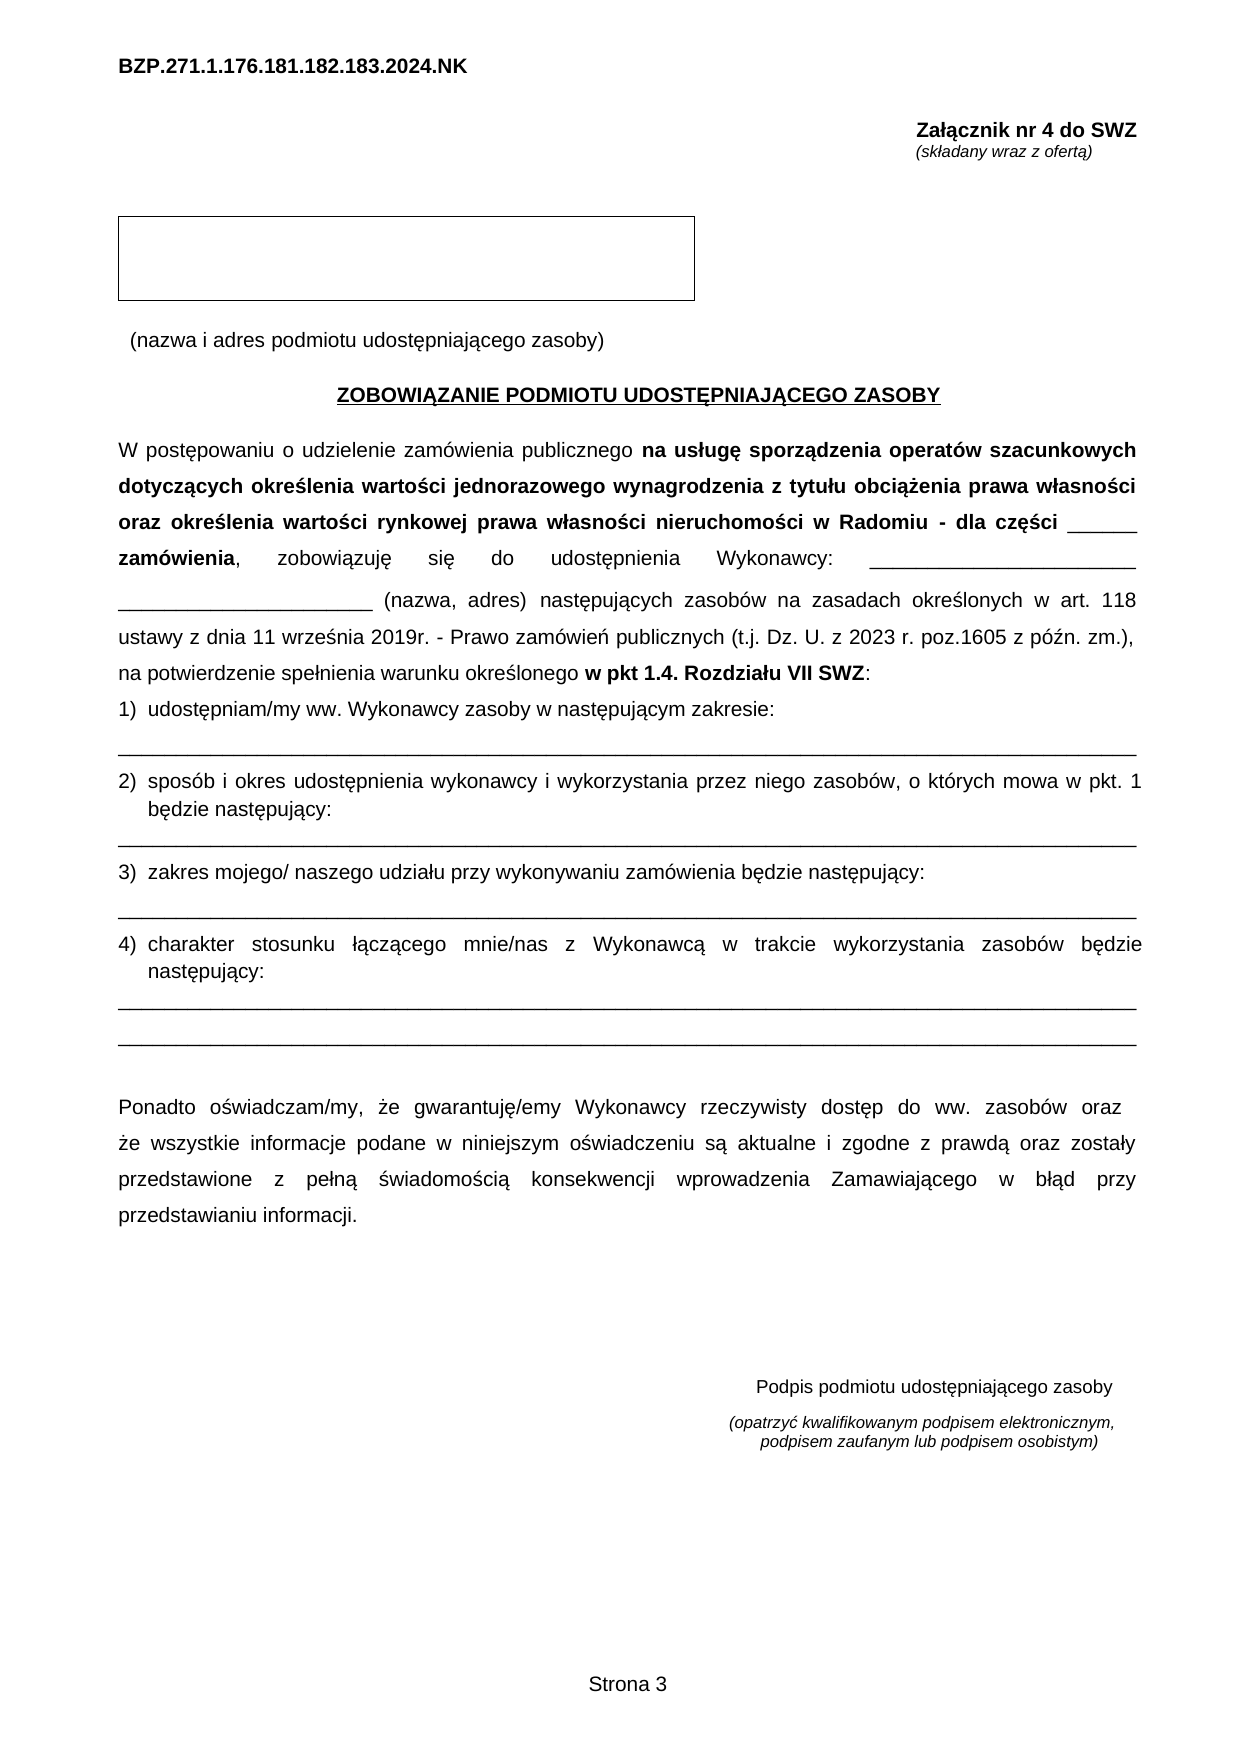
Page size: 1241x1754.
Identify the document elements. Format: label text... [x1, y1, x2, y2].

text ________________________________________________________________________________________________________________________________________________________________________________ [118, 987, 1143, 1047]
text Ponadto oświadczam/my, że gwarantuję/emy Wykonawcy rzeczywisty dostęp do ww. zasobów oraz że wszystkie informacje podane w niniejszym oświadczeniu są aktualne i zgodne z prawdą oraz zostały przedstawione z pełną świadomością konsekwencji wprowadzenia Zamawiającego w błąd przy przedstawianiu informacji. [118, 1094, 1137, 1226]
text ________________________________________________________________________________________ [118, 824, 1143, 848]
text ZOBOWIĄZANIE PODMIOTU UDOSTĘPNIAJĄCEGO ZASOBY [148, 383, 1130, 407]
list zakres mojego/ naszego udziału przy wykonywaniu zamówienia będzie następujący: [118, 860, 1143, 884]
table_header [119, 217, 694, 300]
text (nazwa i adres podmiotu udostępniającego zasoby) [118, 328, 1130, 352]
text Załącznik nr 4 do SWZ [576, 118, 1137, 142]
list sposób i okres udostępnienia wykonawcy i wykorzystania przez niego zasobów, o których mowa w pkt. 1 będzie następujący: [118, 769, 1143, 820]
text ________________________________________________________________________________________ [118, 733, 1143, 757]
text (opatrzyć kwalifikowanym podpisem elektronicznym, [709, 1413, 1137, 1432]
list udostępniam/my ww. Wykonawcy zasoby w następującym zakresie: [118, 697, 1143, 721]
text W postępowaniu o udzielenie zamówienia publicznego na usługę sporządzenia operatów szacunkowych dotyczących określenia wartości jednorazowego wynagrodzenia z tytułu obciążenia prawa własności oraz określenia wartości rynkowej prawa własności nieruchomości w Radomiu - dla części ______ zamówienia, zobowiązuję się do udostępnienia Wykonawcy: _______________________ ______________________ (nazwa, adres) następujących zasobów na zasadach określonych w art. 118 ustawy z dnia 11 września 2019r. - Prawo zamówień publicznych (t.j. Dz. U. z 2023 r. poz.1605 z późn. zm.), na potwierdzenie spełnienia warunku określonego w pkt 1.4. Rozdziału VII SWZ: [118, 438, 1137, 685]
text ________________________________________________________________________________________ [118, 896, 1143, 920]
list charakter stosunku łączącego mnie/nas z Wykonawcą w trakcie wykorzystania zasobów będzie następujący: [118, 932, 1143, 983]
text podpisem zaufanym lub podpisem osobistym) [723, 1432, 1137, 1451]
text (składany wraz z ofertą) [118, 142, 1137, 161]
text Podpis podmiotu udostępniającego zasoby [738, 1376, 1130, 1397]
